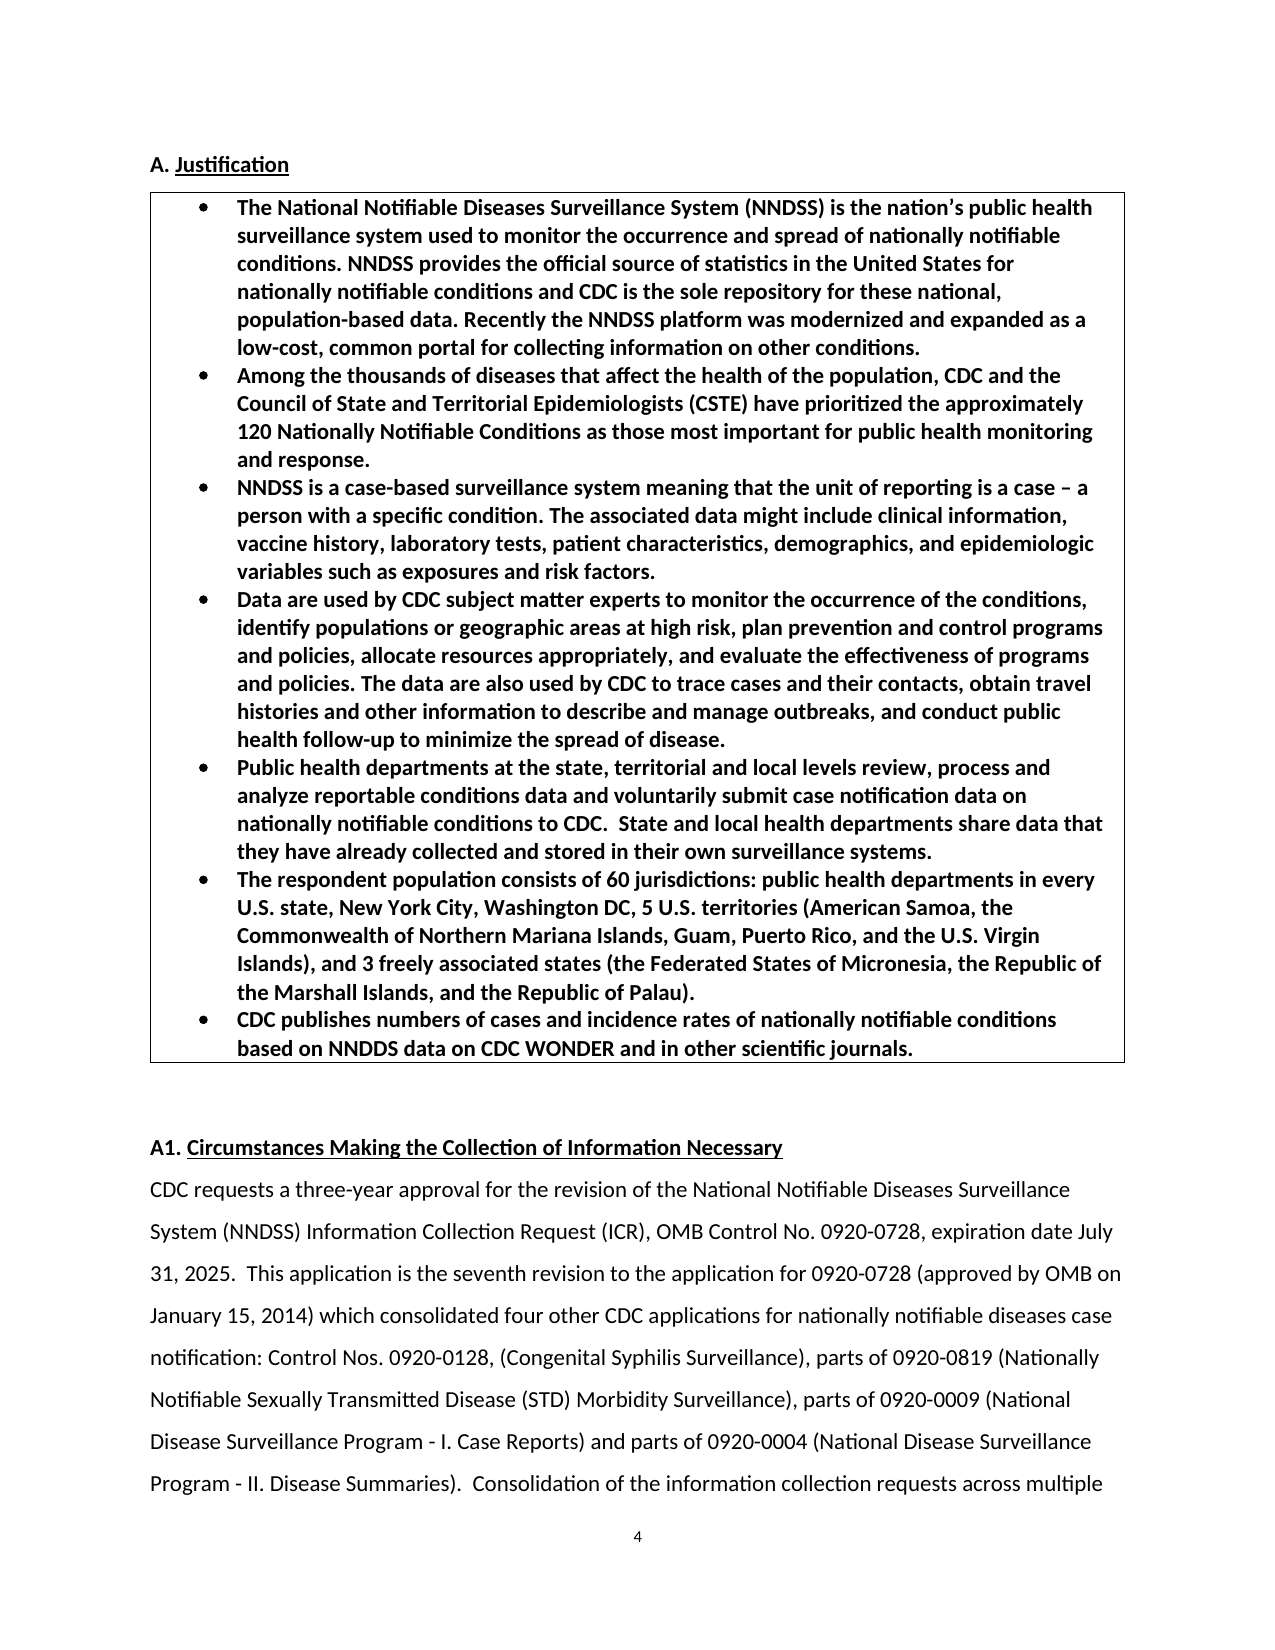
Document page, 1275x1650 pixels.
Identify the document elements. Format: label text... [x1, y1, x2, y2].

text A1. Circumstances Making the Collection of Information Necessary [150, 1133, 1125, 1161]
table_header The National Notifiable Diseases Surveillance System (NNDSS) is the nation’s public health surveillance system used to monitor the occurrence and spread of nationally notifiable conditions. NNDSS provides the official source of statistics in the United States for nationally notifiable conditions and CDC is the sole repository for these national, population-based data. Recently the NNDSS platform was modernized and expanded as a low-cost, common portal for collecting information on other conditions. Among the thousands of diseases that affect the health of the population, CDC and the Council of State and Territorial Epidemiologists (CSTE) have prioritized the approximately 120 Nationally Notifiable Conditions as those most important for public health monitoring and response. NNDSS is a case-based surveillance system meaning that the unit of reporting is a case – a person with a specific condition. The associated data might include clinical information, vaccine history, laboratory tests, patient characteristics, demographics, and epidemiologic variables such as exposures and risk factors. Data are used by CDC subject matter experts to monitor the occurrence of the conditions, identify populations or geographic areas at high risk, plan prevention and control programs and policies, allocate resources appropriately, and evaluate the effectiveness of programs and policies. The data are also used by CDC to trace cases and their contacts, obtain travel histories and other information to describe and manage outbreaks, and conduct public health follow-up to minimize the spread of disease. Public health departments at the state, territorial and local levels review, process and analyze reportable conditions data and voluntarily submit case notification data on nationally notifiable conditions to CDC. State and local health departments share data that they have already collected and stored in their own surveillance systems. The respondent population consists of 60 jurisdictions: public health departments in every U.S. state, New York City, Washington DC, 5 U.S. territories (American Samoa, the Commonwealth of Northern Mariana Islands, Guam, Puerto Rico, and the U.S. Virgin Islands), and 3 freely associated states (the Federated States of Micronesia, the Republic of the Marshall Islands, and the Republic of Palau). CDC publishes numbers of cases and incidence rates of nationally notifiable conditions based on NNDDS data on CDC WONDER and in other scientific journals. [151, 193, 1124, 1062]
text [150, 1175, 1125, 1497]
text A. Justification [150, 150, 1125, 178]
